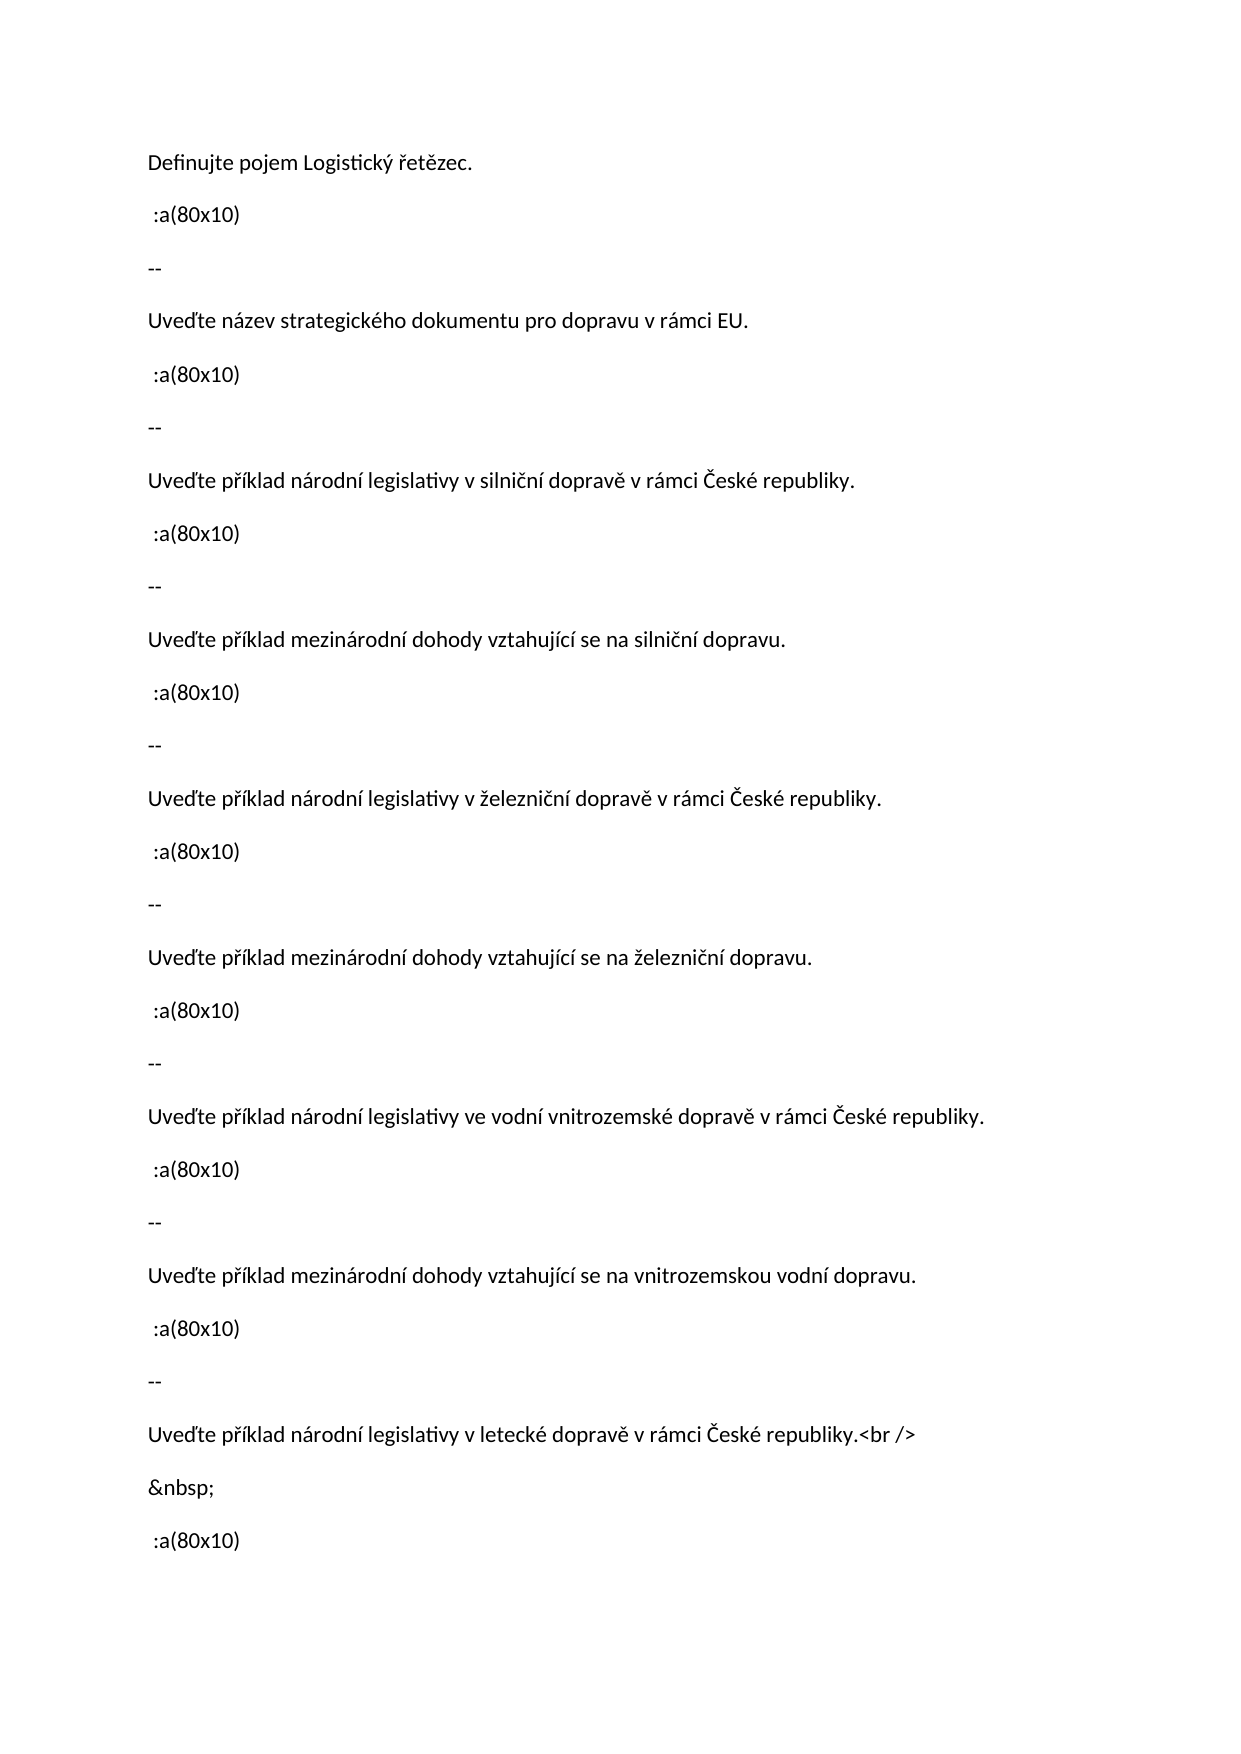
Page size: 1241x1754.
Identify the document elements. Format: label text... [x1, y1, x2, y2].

text :a(80x10) [148, 996, 1093, 1024]
text :a(80x10) [148, 1526, 1093, 1554]
text Uveďte název strategického dokumentu pro dopravu v rámci EU. [148, 307, 1093, 335]
text :a(80x10) [148, 360, 1093, 388]
text Uveďte příklad mezinárodní dohody vztahující se na železniční dopravu. [148, 943, 1093, 971]
text Uveďte příklad národní legislativy v letecké dopravě v rámci České republiky.<br /> [148, 1420, 1093, 1448]
text Uveďte příklad národní legislativy v silniční dopravě v rámci České republiky. [148, 466, 1093, 494]
text Uveďte příklad národní legislativy v železniční dopravě v rámci České republiky. [148, 784, 1093, 812]
text :a(80x10) [148, 201, 1093, 229]
text Uveďte příklad mezinárodní dohody vztahující se na silniční dopravu. [148, 625, 1093, 653]
text -- [148, 1208, 1093, 1236]
text Uveďte příklad mezinárodní dohody vztahující se na vnitrozemskou vodní dopravu. [148, 1261, 1093, 1289]
text -- [148, 413, 1093, 441]
text -- [148, 1367, 1093, 1395]
text :a(80x10) [148, 837, 1093, 865]
text :a(80x10) [148, 1314, 1093, 1342]
text -- [148, 254, 1093, 282]
text &nbsp; [148, 1473, 1093, 1501]
text -- [148, 890, 1093, 918]
text -- [148, 1049, 1093, 1077]
text :a(80x10) [148, 678, 1093, 706]
text Definujte pojem Logistický řetězec. [148, 148, 1093, 176]
text -- [148, 572, 1093, 600]
text -- [148, 731, 1093, 759]
text :a(80x10) [148, 519, 1093, 547]
text Uveďte příklad národní legislativy ve vodní vnitrozemské dopravě v rámci České republiky. [148, 1102, 1093, 1130]
text :a(80x10) [148, 1155, 1093, 1183]
